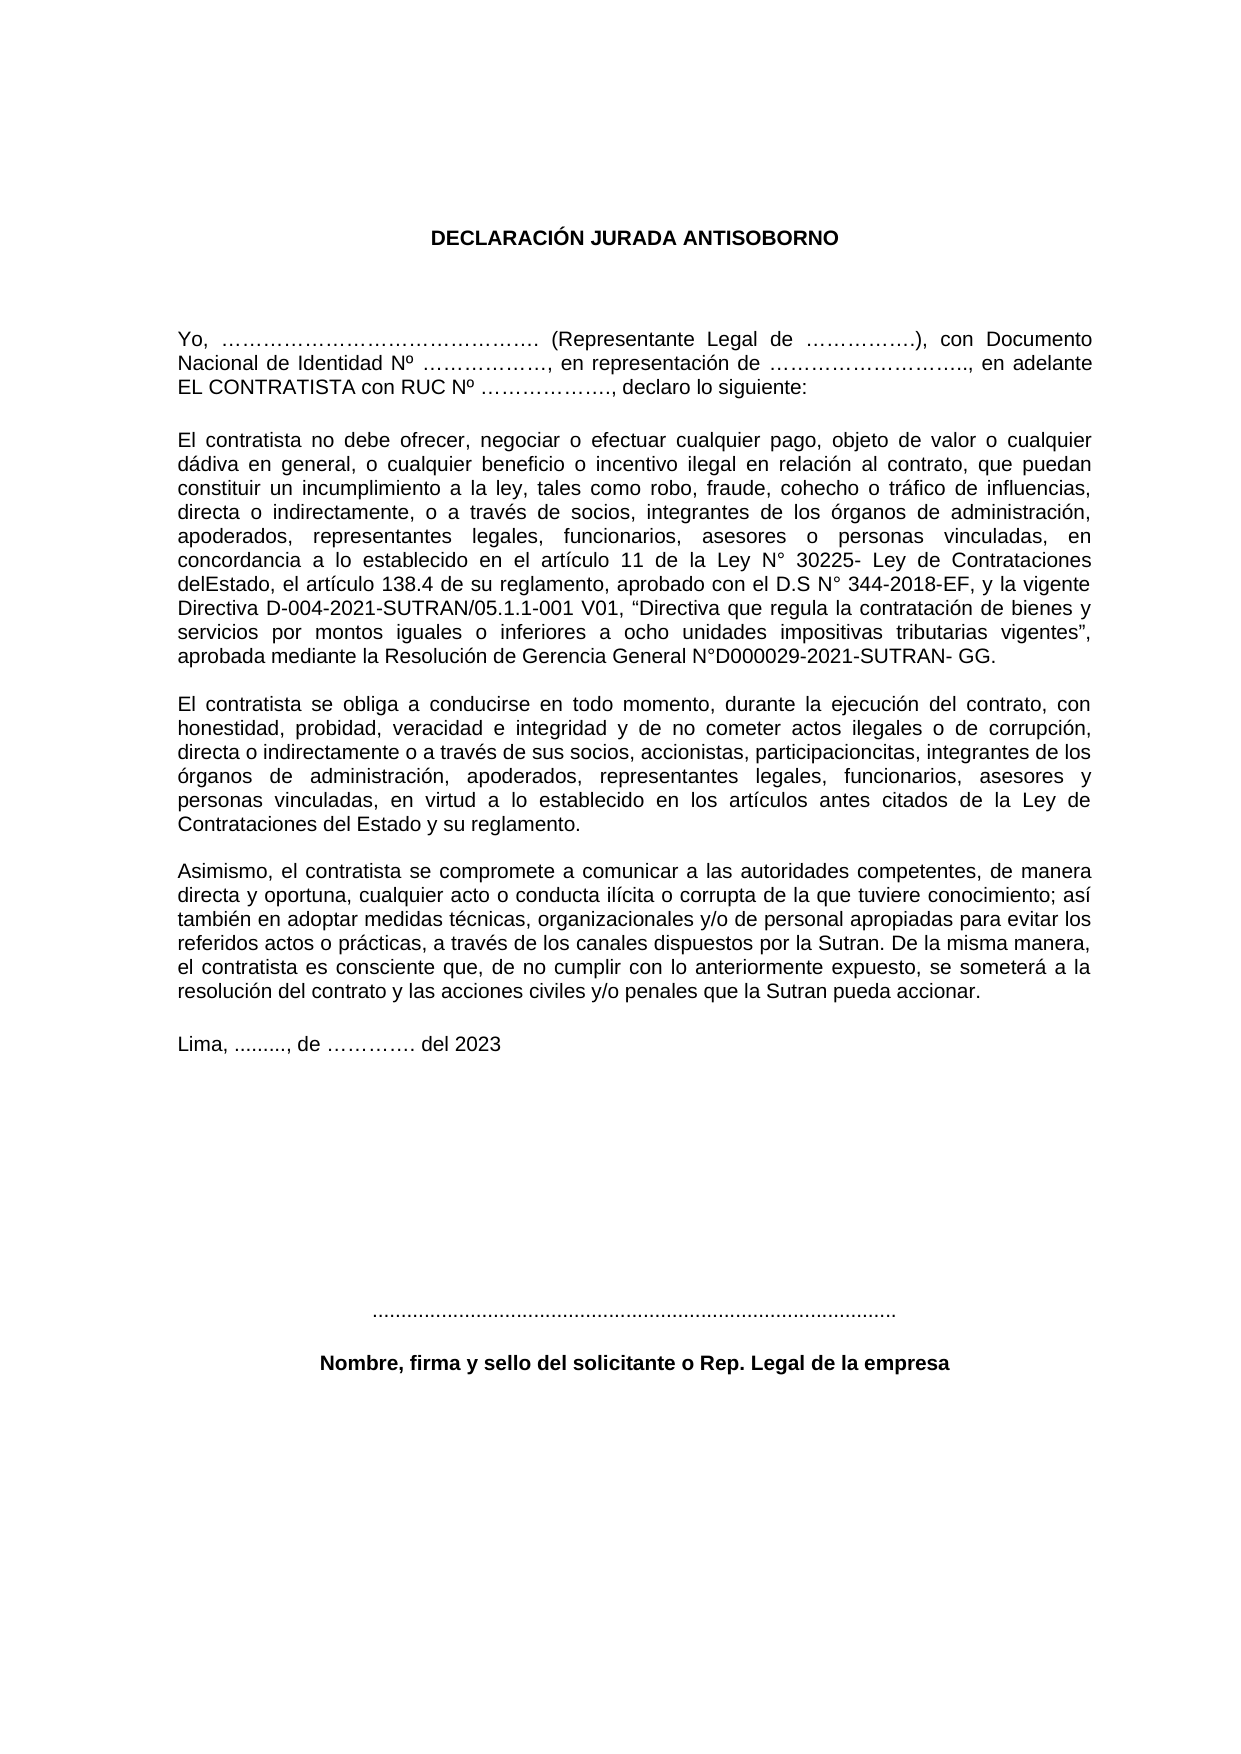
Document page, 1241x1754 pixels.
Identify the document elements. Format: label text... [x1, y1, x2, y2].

text Nombre, firma y sello del solicitante o Rep. Legal de la empresa [177, 1351, 1093, 1375]
text DECLARACIÓN JURADA ANTISOBORNO [177, 226, 1093, 249]
text Yo, ………………………………………. (Representante Legal de …………….), con Documento Nacional de Identidad Nº ………………, en representación de ……………………….., en adelante EL CONTRATISTA con RUC Nº ………………., declaro lo siguiente: [177, 327, 1093, 399]
text ........................................................................................... [177, 1298, 1093, 1322]
text Asimismo, el contratista se compromete a comunicar a las autoridades competentes, de manera directa y oportuna, cualquier acto o conducta ilícita o corrupta de la que tuviere conocimiento; así también en adoptar medidas técnicas, organizacionales y/o de personal apropiadas para evitar los referidos actos o prácticas, a través de los canales dispuestos por la Sutran. De la misma manera, el contratista es consciente que, de no cumplir con lo anteriormente expuesto, se someterá a la resolución del contrato y las acciones civiles y/o penales que la Sutran pueda accionar. [177, 859, 1093, 1003]
text Lima, ........., de …………. del 2023 [177, 1032, 1093, 1056]
text El contratista se obliga a conducirse en todo momento, durante la ejecución del contrato, con honestidad, probidad, veracidad e integridad y de no cometer actos ilegales o de corrupción, directa o indirectamente o a través de sus socios, accionistas, participacioncitas, integrantes de los órganos de administración, apoderados, representantes legales, funcionarios, asesores y personas vinculadas, en virtud a lo establecido en los artículos antes citados de la Ley de Contrataciones del Estado y su reglamento. [177, 692, 1093, 835]
text El contratista no debe ofrecer, negociar o efectuar cualquier pago, objeto de valor o cualquier dádiva en general, o cualquier beneficio o incentivo ilegal en relación al contrato, que puedan constituir un incumplimiento a la ley, tales como robo, fraude, cohecho o tráfico de influencias, directa o indirectamente, o a través de socios, integrantes de los órganos de administración, apoderados, representantes legales, funcionarios, asesores o personas vinculadas, en concordancia a lo establecido en el artículo 11 de la Ley N° 30225- Ley de Contrataciones delEstado, el artículo 138.4 de su reglamento, aprobado con el D.S N° 344-2018-EF, y la vigente Directiva D-004-2021-SUTRAN/05.1.1-001 V01, “Directiva que regula la contratación de bienes y servicios por montos iguales o inferiores a ocho unidades impositivas tributarias vigentes”, aprobada mediante la Resolución de Gerencia General N°D000029-2021-SUTRAN- GG. [177, 428, 1093, 668]
